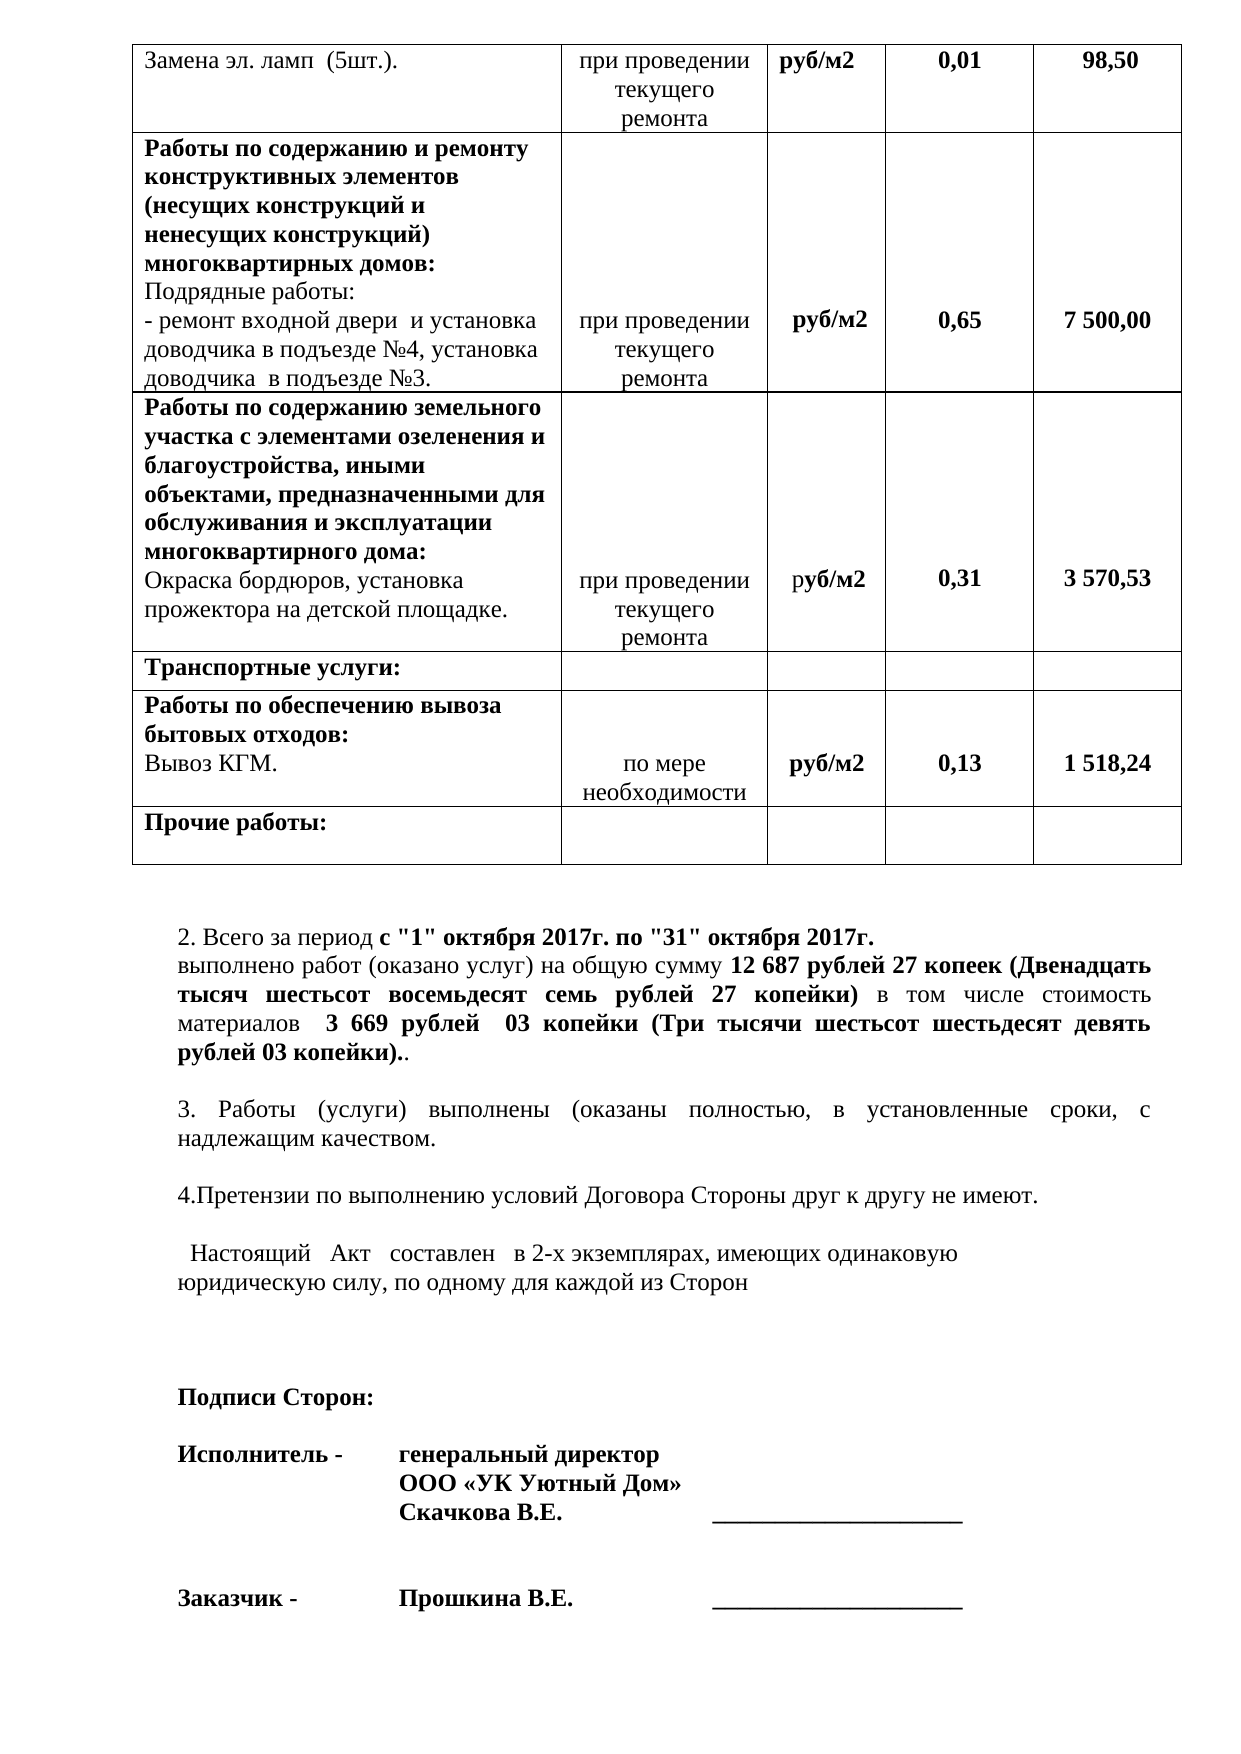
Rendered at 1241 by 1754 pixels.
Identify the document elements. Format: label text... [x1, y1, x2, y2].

text 3. Работы (услуги) выполнены (оказаны полностью, в установленные сроки, с надлежащим качеством. [177, 1094, 1152, 1152]
table_cell 98,50 [1034, 45, 1181, 132]
table_cell 7 500,00 [1034, 133, 1181, 391]
table_cell 0,01 [886, 45, 1033, 132]
table_cell [886, 807, 1033, 864]
table_cell 1 518,24 [1034, 691, 1181, 806]
text 4.Претензии по выполнению условий Договора Стороны друг к другу не имеют. [177, 1181, 1152, 1209]
table_cell руб/м2 [768, 393, 885, 651]
table_cell 0,31 [886, 393, 1033, 651]
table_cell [133, 45, 561, 132]
table_cell [768, 807, 885, 864]
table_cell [562, 45, 767, 132]
text выполнено работ (оказано услуг) на общую сумму 12 687 рублей 27 копеек (Двенадцать тысяч шестьсот восемьдесят семь рублей 27 копейки) в том числе стоимость материалов 3 669 рублей 03 копейки (Три тысячи шестьсот шестьдесят девять рублей 03 копейки).. [177, 951, 1152, 1066]
table_cell при проведении текущего ремонта [562, 133, 767, 391]
table_cell 0,65 [886, 133, 1033, 391]
table_cell [562, 652, 767, 689]
table_cell Работы по содержанию и ремонту конструктивных элементов (несущих конструкций и ненесущих конструкций) многоквартирных домов: Подрядные работы: - ремонт входной двери и установка доводчика в подъезде №4, установка доводчика в подъезде №3. [133, 133, 561, 391]
text юридическую силу, по одному для каждой из Сторон [177, 1267, 1152, 1296]
table_cell Прочие работы: [133, 807, 561, 864]
table_cell руб/м2 [768, 133, 885, 391]
table_cell [886, 652, 1033, 689]
table_cell 3 570,53 [1034, 393, 1181, 651]
table_cell [562, 807, 767, 864]
table_cell [1034, 807, 1181, 864]
text Исполнитель - генеральный директор [177, 1439, 1152, 1468]
table_cell [768, 652, 885, 689]
text Заказчик - Прошкина В.Е. ____________________ [177, 1583, 1152, 1612]
table_cell руб/м2 [768, 45, 885, 132]
table_cell Работы по обеспечению вывоза бытовых отходов: Вывоз КГМ. [133, 691, 561, 806]
text Подписи Сторон: [177, 1382, 1152, 1411]
text Скачкова В.Е. ____________________ [251, 1497, 1152, 1526]
table_cell Работы по содержанию земельного участка с элементами озеленения и благоустройства, иными объектами, предназначенными для обслуживания и эксплуатации многоквартирного дома: Окраска бордюров, установка прожектора на детской площадке. [133, 393, 561, 651]
text Настоящий Акт составлен в 2-х экземплярах, имеющих одинаковую [177, 1238, 1152, 1267]
text ООО «УК Уютный Дом» [251, 1468, 1152, 1497]
table_cell [1034, 652, 1181, 689]
table_cell при проведении текущего ремонта [562, 393, 767, 651]
table_cell 0,13 [886, 691, 1033, 806]
text 2. Всего за период с "1" октября 2017г. по "31" октября 2017г. [177, 922, 1152, 951]
table_cell Транспортные услуги: [133, 652, 561, 689]
table_cell по мере необходимости [562, 691, 767, 806]
table_cell руб/м2 [768, 691, 885, 806]
